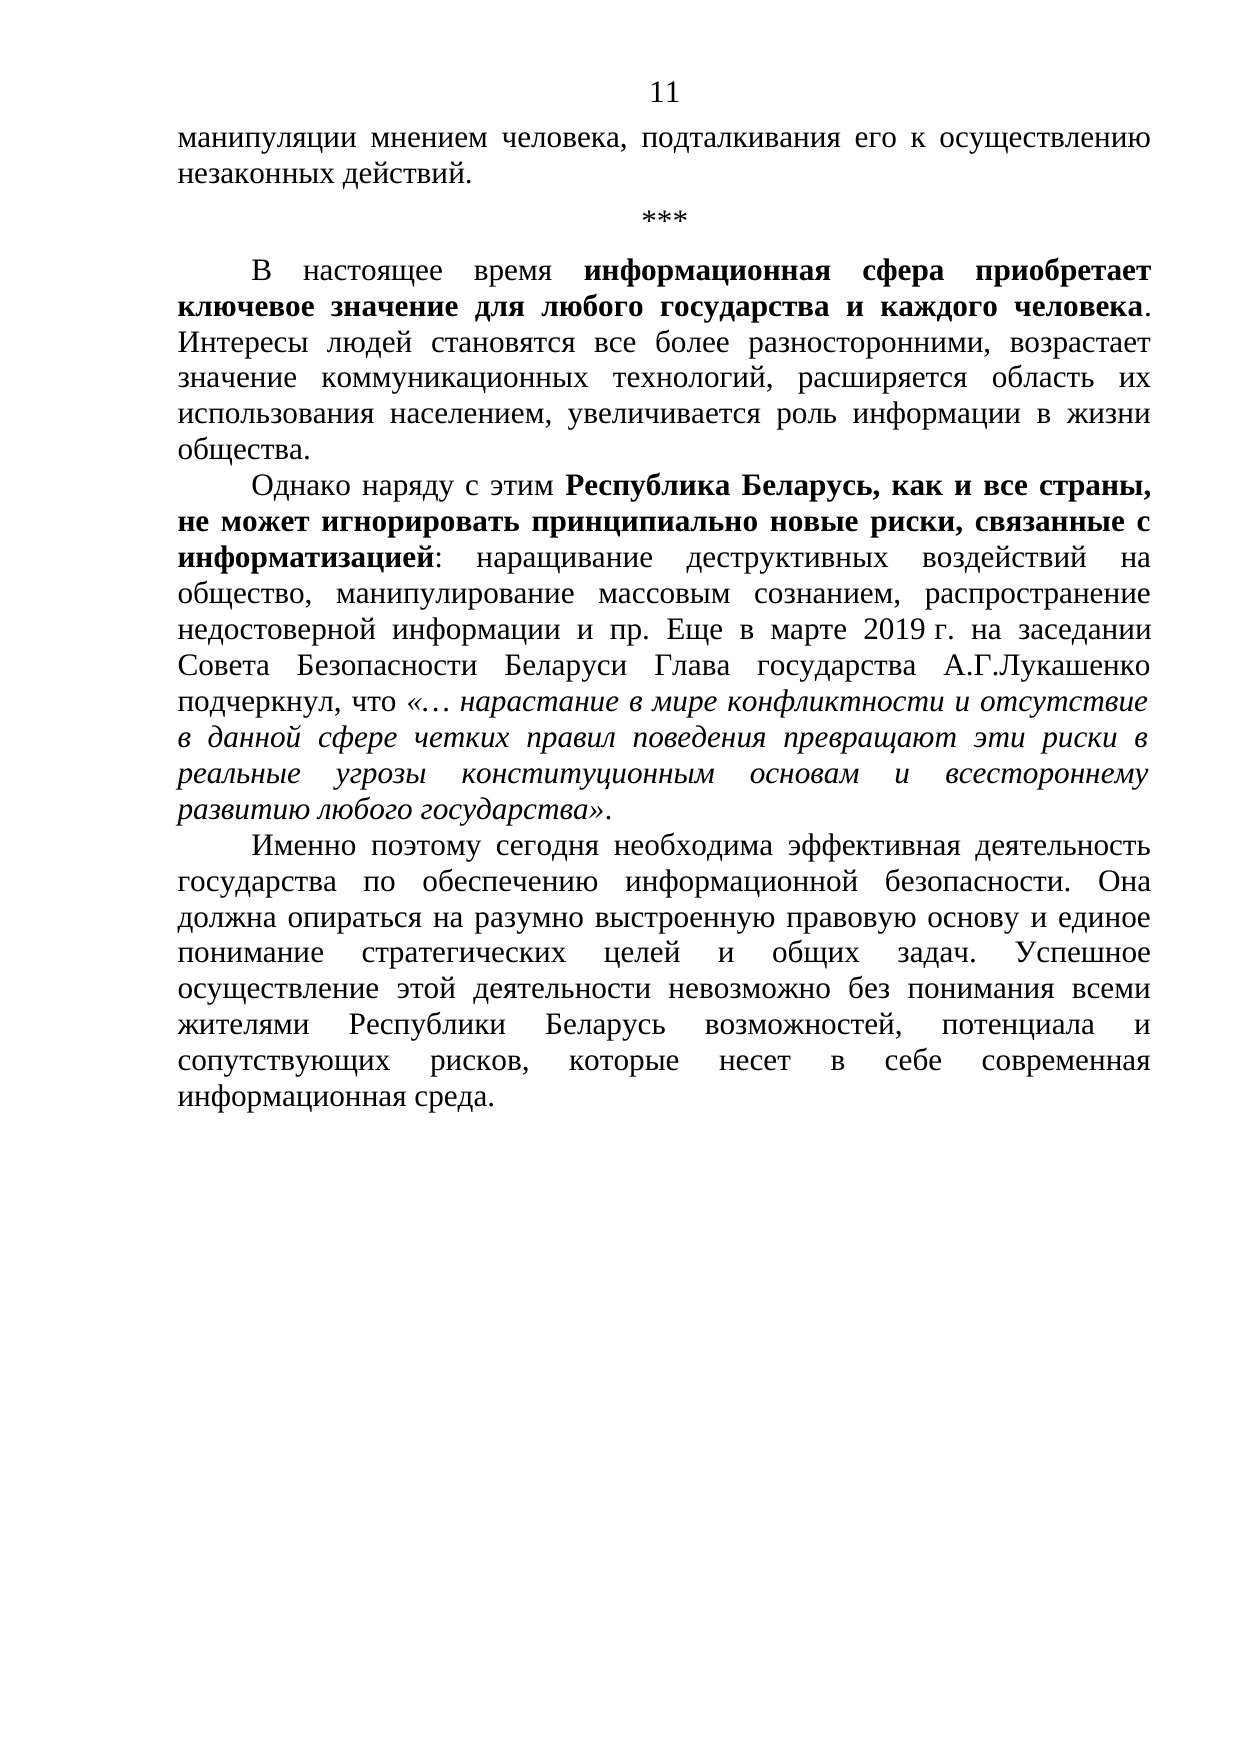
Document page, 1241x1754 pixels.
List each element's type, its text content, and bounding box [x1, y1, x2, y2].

text Однако наряду с этим Республика Беларусь, как и все страны, не может игнорировать принципиально новые риски, связанные с информатизацией: наращивание деструктивных воздействий на общество, манипулирование массовым сознанием, распространение недостоверной информации и пр. Еще в марте 2019 г. на заседании Совета Безопасности Беларуси Глава государства А.Г.Лукашенко подчеркнул, что «… нарастание в мире конфликтности и отсутствие в данной сфере четких правил поведения превращают эти риски в реальные угрозы конституционным основам и всестороннему развитию любого государства». [177, 467, 1152, 826]
text Именно поэтому сегодня необходима эффективная деятельность государства по обеспечению информационной безопасности. Она должна опираться на разумно выстроенную правовую основу и единое понимание стратегических целей и общих задач. Успешное осуществление этой деятельности невозможно без понимания всеми жителями Республики Беларусь возможностей, потенциала и сопутствующих рисков, которые несет в себе современная информационная среда. [177, 826, 1152, 1113]
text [177, 118, 1152, 190]
text *** [177, 202, 1152, 238]
text В настоящее время информационная сфера приобретает ключевое значение для любого государства и каждого человека. Интересы людей становятся все более разносторонними, возрастает значение коммуникационных технологий, расширяется область их использования населением, увеличивается роль информации в жизни общества. [177, 251, 1152, 467]
